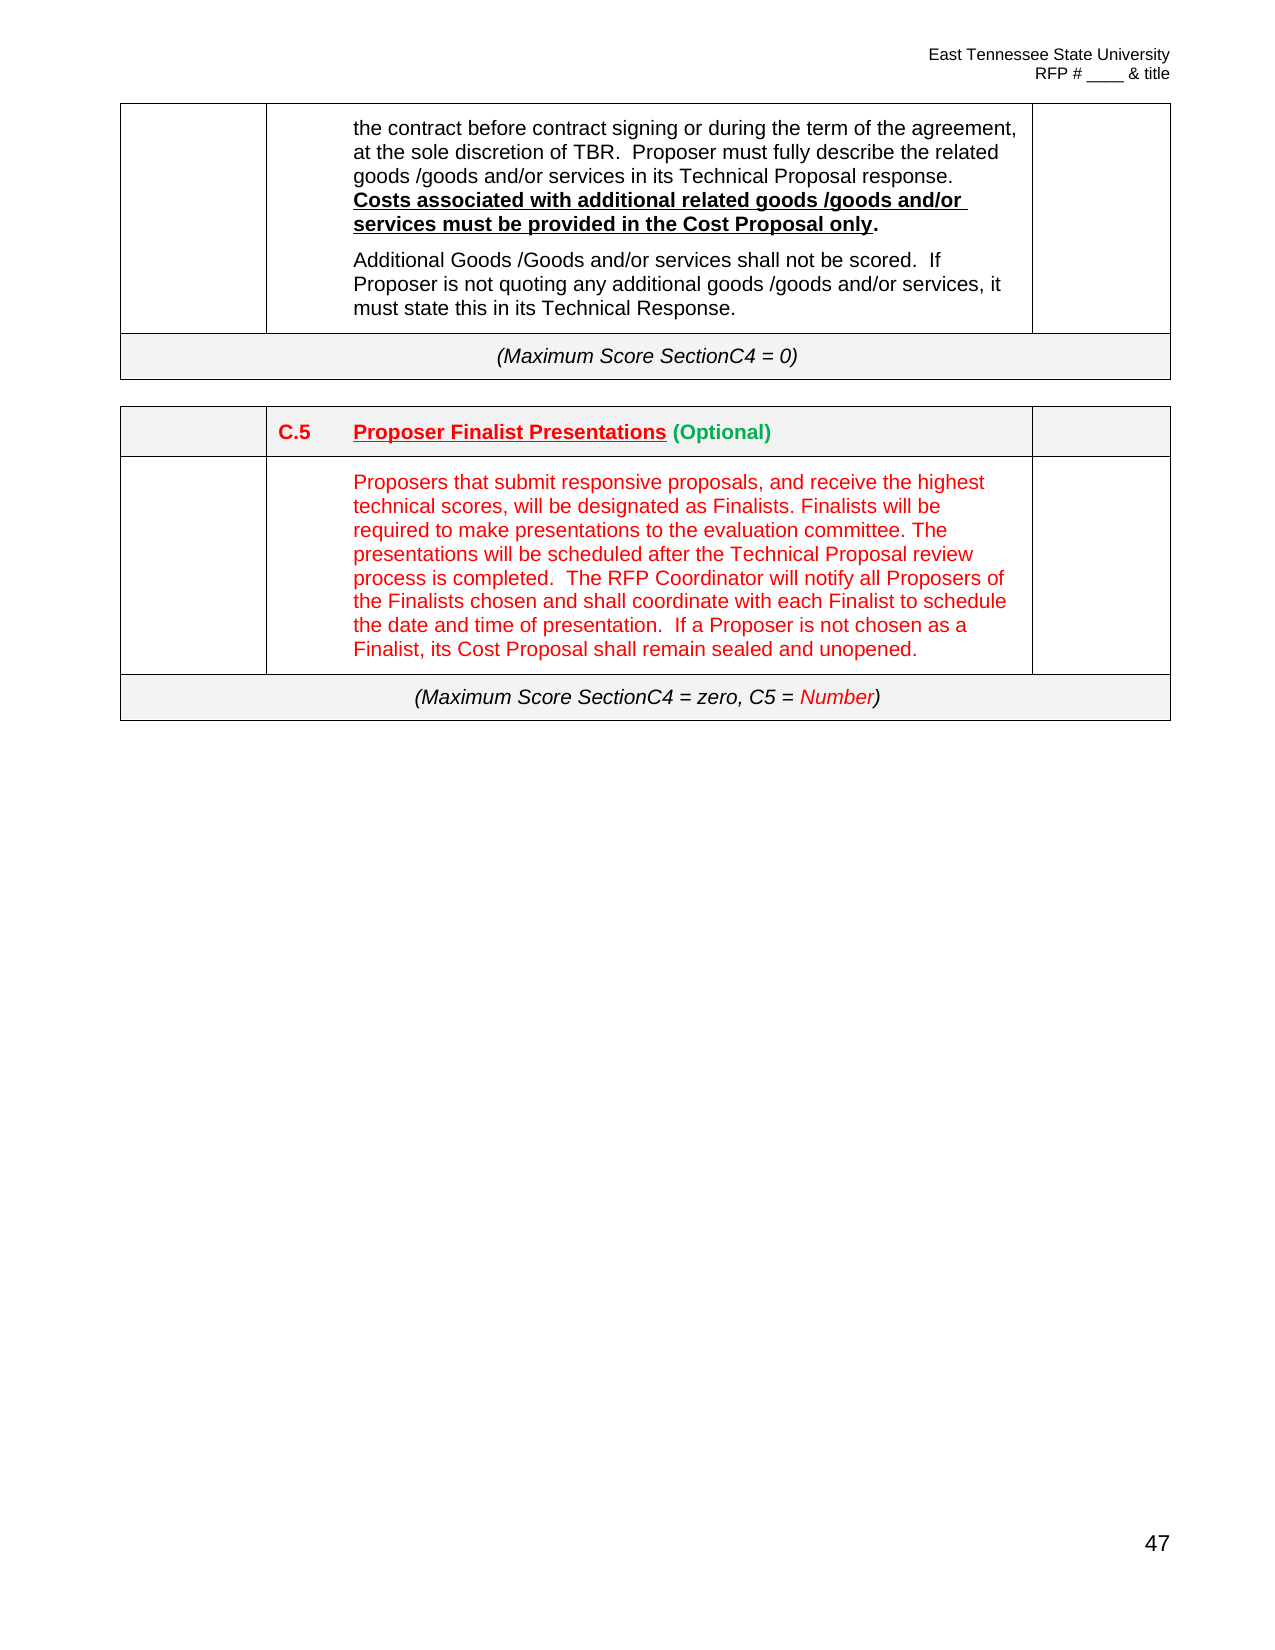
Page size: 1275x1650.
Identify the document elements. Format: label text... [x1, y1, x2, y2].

table_cell (Maximum Score SectionC4 = zero, C5 = Number) [121, 675, 1170, 719]
table_header [121, 407, 266, 456]
table_cell Proposers that submit responsive proposals, and receive the highest technical scores, will be designated as Finalists. Finalists will be required to make presentations to the evaluation committee. The presentations will be scheduled after the Technical Proposal review process is completed. The RFP Coordinator will notify all Proposers of the Finalists chosen and shall coordinate with each Finalist to schedule the date and time of presentation. If a Proposer is not chosen as a Finalist, its Cost Proposal shall remain sealed and unopened. [267, 457, 1032, 674]
table_cell [121, 457, 266, 674]
table_header C.5 Proposer Finalist Presentations (Optional) [267, 407, 1032, 456]
table_cell [1033, 104, 1170, 333]
table_cell [1033, 457, 1170, 674]
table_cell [267, 104, 1032, 333]
table_cell (Maximum Score SectionC4 = 0) [121, 334, 1170, 378]
table_header [1033, 407, 1170, 456]
table_cell [121, 104, 266, 333]
